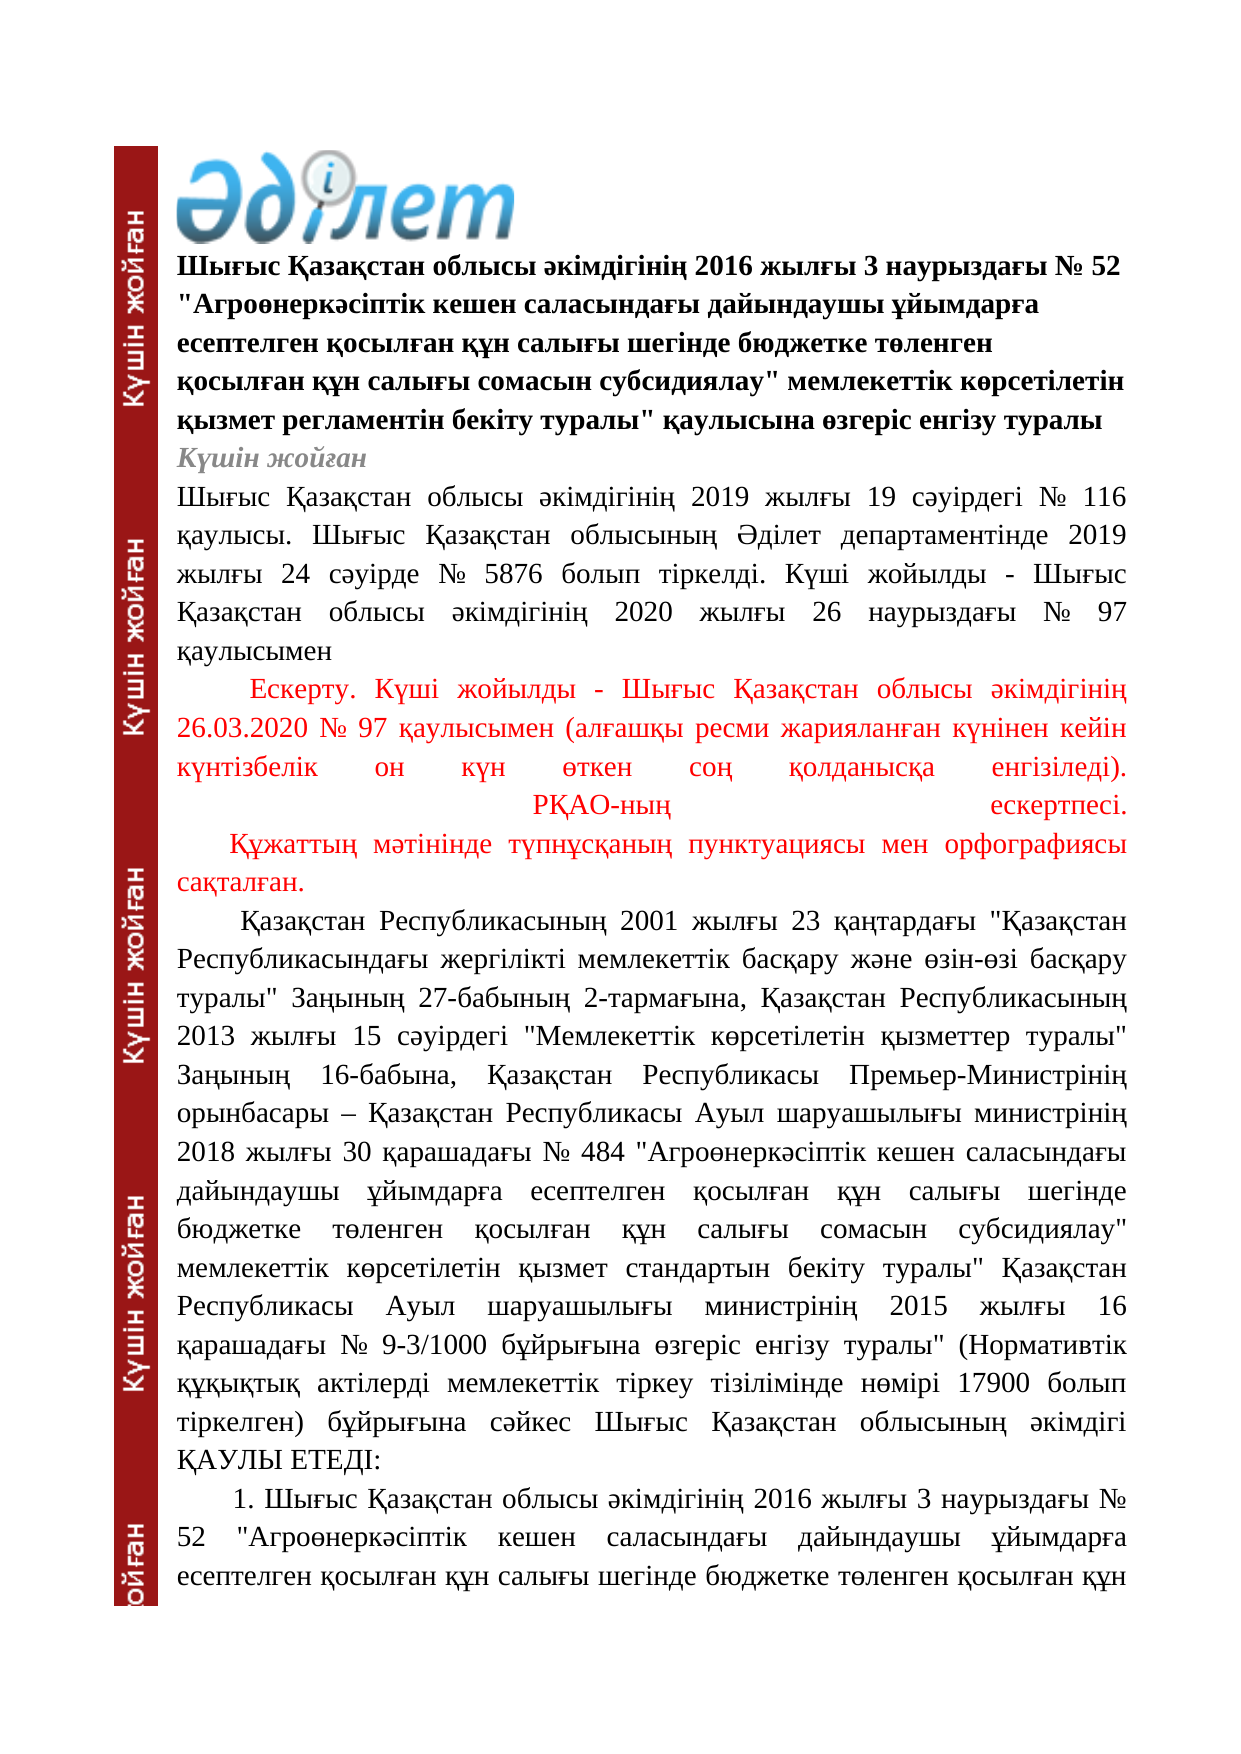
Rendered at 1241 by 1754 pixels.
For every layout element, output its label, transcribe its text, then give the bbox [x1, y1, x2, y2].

text Шығыс Қазақстан облысы әкімдігінің 2016 жылғы 3 наурыздағы № 52 "Агроөнеркәсіптік кешен саласындағы дайындаушы ұйымдарға есептелген қосылған құн салығы шегінде бюджетке төленген қосылған құн салығы сомасын субсидиялау" мемлекеттік көрсетілетін қызмет регламентін бекіту туралы" қаулысына өзгеріс енгізу туралы [112, 248, 1128, 435]
text Қазақстан Республикасының 2001 жылғы 23 қаңтардағы "Қазақстан Республикасындағы жергілікті мемлекеттік басқару және өзін-өзі басқару туралы" Заңының 27-бабының 2-тармағына, Қазақстан Республикасының 2013 жылғы 15 сәуірдегі "Мемлекеттік көрсетілетін қызметтер туралы" Заңының 16-бабына, Қазақстан Республикасы Премьер-Министрінің орынбасары – Қазақстан Республикасы Ауыл шаруашылығы министрінің 2018 жылғы 30 қарашадағы № 484 "Агроөнеркәсіптік кешен саласындағы дайындаушы ұйымдарға есептелген қосылған құн салығы шегінде бюджетке төленген қосылған құн салығы сомасын субсидиялау" мемлекеттік көрсетілетін қызмет стандартын бекіту туралы" Қазақстан Республикасы Ауыл шаруашылығы министрінің 2015 жылғы 16 қарашадағы № 9-3/1000 бұйрығына өзгеріс енгізу туралы" (Нормативтік құқықтық актілерді мемлекеттік тіркеу тізілімінде нөмірі 17900 болып тіркелген) бұйрығына сәйкес Шығыс Қазақстан облысының әкімдігі ҚАУЛЫ ЕТЕДІ: [112, 903, 1128, 1476]
text Шығыс Қазақстан облысы әкімдігінің 2019 жылғы 19 сәуірдегі № 116 қаулысы. Шығыс Қазақстан облысының Әділет департаментінде 2019 жылғы 24 сәуірде № 5876 болып тіркелді. Күші жойылды - Шығыс Қазақстан облысы әкімдігінің 2020 жылғы 26 наурыздағы № 97 қаулысымен [112, 479, 1128, 667]
picture [114, 898, 158, 903]
picture [114, 667, 158, 672]
picture [114, 435, 158, 440]
text Күшін жойған [112, 440, 1128, 474]
picture [114, 474, 158, 479]
picture [114, 1592, 158, 1606]
picture [114, 146, 158, 248]
text Ескерту. Күші жойылды - Шығыс Қазақстан облысы әкімдігінің 26.03.2020 № 97 қаулысымен (алғашқы ресми жарияланған күнінен кейін күнтізбелік он күн өткен соң қолданысқа енгізіледі). РҚАО-ның ескертпесі. Құжаттың мәтінінде түпнұсқаның пунктуациясы мен орфографиясы сақталған. [112, 672, 1128, 898]
picture [176, 150, 515, 244]
picture [114, 1476, 158, 1481]
